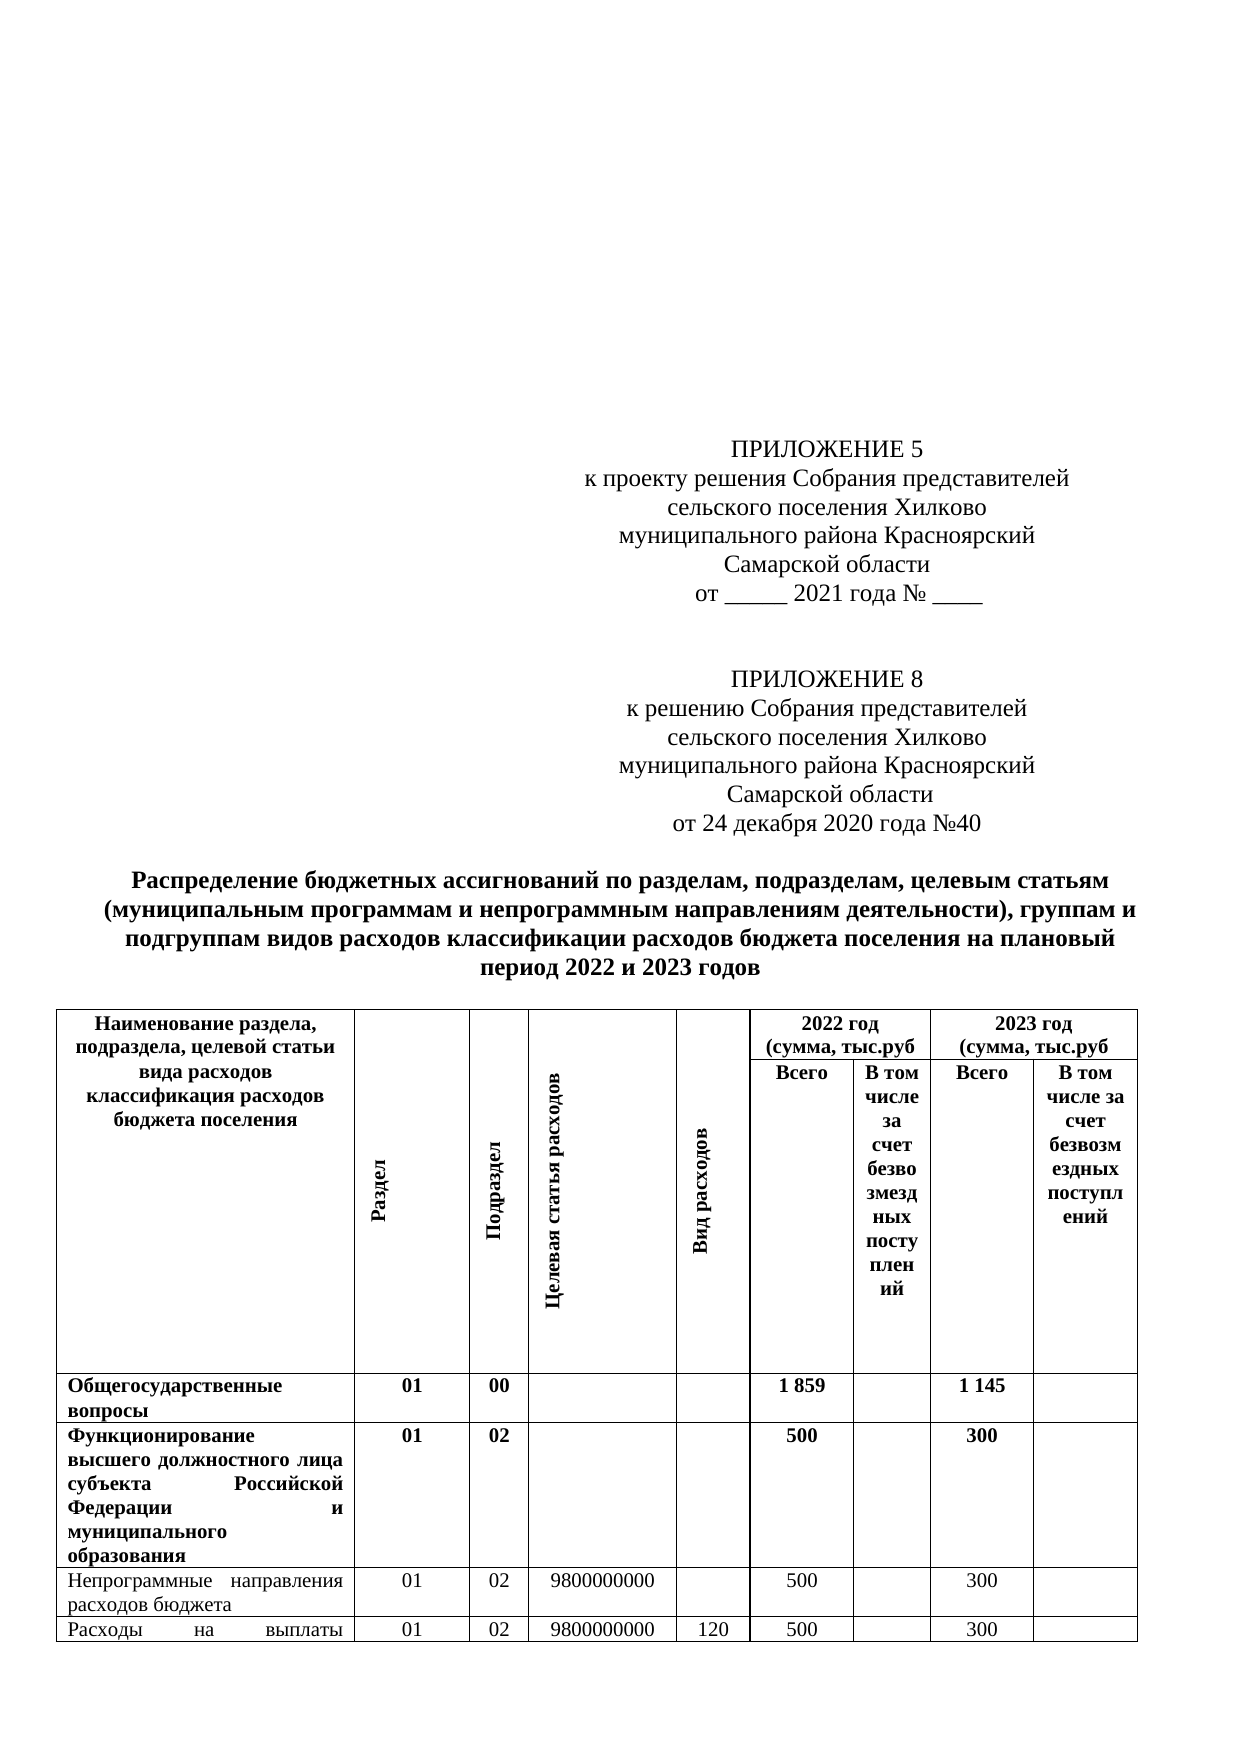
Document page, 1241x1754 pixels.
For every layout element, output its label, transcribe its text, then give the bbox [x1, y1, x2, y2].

table_cell [677, 1423, 749, 1567]
text ПРИЛОЖЕНИЕ 8 [502, 664, 1152, 693]
table_cell В том числе за счет безвозмездных поступлений [1034, 1060, 1137, 1372]
table_header Целевая статья расходов [529, 1010, 676, 1372]
text к проекту решения Собрания представителей [502, 463, 1152, 492]
table_cell [854, 1423, 930, 1567]
text сельского поселения Хилково [502, 722, 1152, 751]
text ПРИЛОЖЕНИЕ 5 [502, 434, 1152, 463]
table_cell 02 [470, 1423, 528, 1567]
table_cell Общегосударственные вопросы [57, 1374, 354, 1422]
table_cell 9800000000 [529, 1617, 676, 1641]
table_cell 01 [355, 1423, 469, 1567]
table_cell [854, 1374, 930, 1422]
table_cell [529, 1374, 676, 1422]
text Самарской области [502, 549, 1152, 578]
table_cell В том числе за счет безвозмездных поступлений [854, 1060, 930, 1372]
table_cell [57, 1617, 354, 1641]
table_cell 500 [751, 1568, 853, 1616]
table_cell 02 [470, 1568, 528, 1616]
text Самарской области [502, 779, 1152, 808]
table_cell Функционирование высшего должностного лица субъекта Российской Федерации и муниципального образования [57, 1423, 354, 1567]
table_cell Непрограммные направления расходов бюджета [57, 1568, 354, 1616]
table_cell Всего [751, 1060, 853, 1372]
table_header Подраздел [470, 1010, 528, 1372]
table_cell 01 [355, 1374, 469, 1422]
table_header Наименование раздела, подраздела, целевой статьи вида расходов классификация расходов бюджета поселения [57, 1010, 354, 1372]
table_cell 300 [931, 1568, 1033, 1616]
table_header 2022 год (сумма, тыс.руб [751, 1010, 930, 1058]
table_cell 300 [931, 1423, 1033, 1567]
table_cell 00 [470, 1374, 528, 1422]
text муниципального района Красноярский [502, 751, 1152, 779]
table_cell Всего [931, 1060, 1033, 1372]
table_cell [677, 1374, 749, 1422]
table_cell 120 [677, 1617, 749, 1641]
table_cell 02 [470, 1617, 528, 1641]
table_cell [854, 1568, 930, 1616]
table_cell 9800000000 [529, 1568, 676, 1616]
text от 24 декабря 2020 года №40 [502, 808, 1152, 837]
table_cell 01 [355, 1568, 469, 1616]
table_header 2023 год (сумма, тыс.руб [931, 1010, 1137, 1058]
table_cell [1034, 1568, 1137, 1616]
table_cell 1 859 [751, 1374, 853, 1422]
table_cell [1034, 1423, 1137, 1567]
table_cell [677, 1568, 749, 1616]
table_header Раздел [355, 1010, 469, 1372]
text от _____ 2021 года № ____ [89, 578, 1152, 607]
table_cell [529, 1423, 676, 1567]
text сельского поселения Хилково [502, 492, 1152, 521]
table_cell 300 [931, 1617, 1033, 1641]
table_cell [854, 1617, 930, 1641]
table_cell 500 [751, 1423, 853, 1567]
table_cell 01 [355, 1617, 469, 1641]
table_cell [1034, 1374, 1137, 1422]
text Распределение бюджетных ассигнований по разделам, подразделам, целевым статьям (муниципальным программам и непрограммным направлениям деятельности), группам и подгруппам видов расходов классификации расходов бюджета поселения на плановый период 2022 и 2023 годов [89, 866, 1152, 981]
text к решению Собрания представителей [502, 693, 1152, 722]
table_cell 500 [751, 1617, 853, 1641]
table_cell 1 145 [931, 1374, 1033, 1422]
table_cell [1034, 1617, 1137, 1641]
table_header Вид расходов [677, 1010, 749, 1372]
text муниципального района Красноярский [502, 521, 1152, 549]
